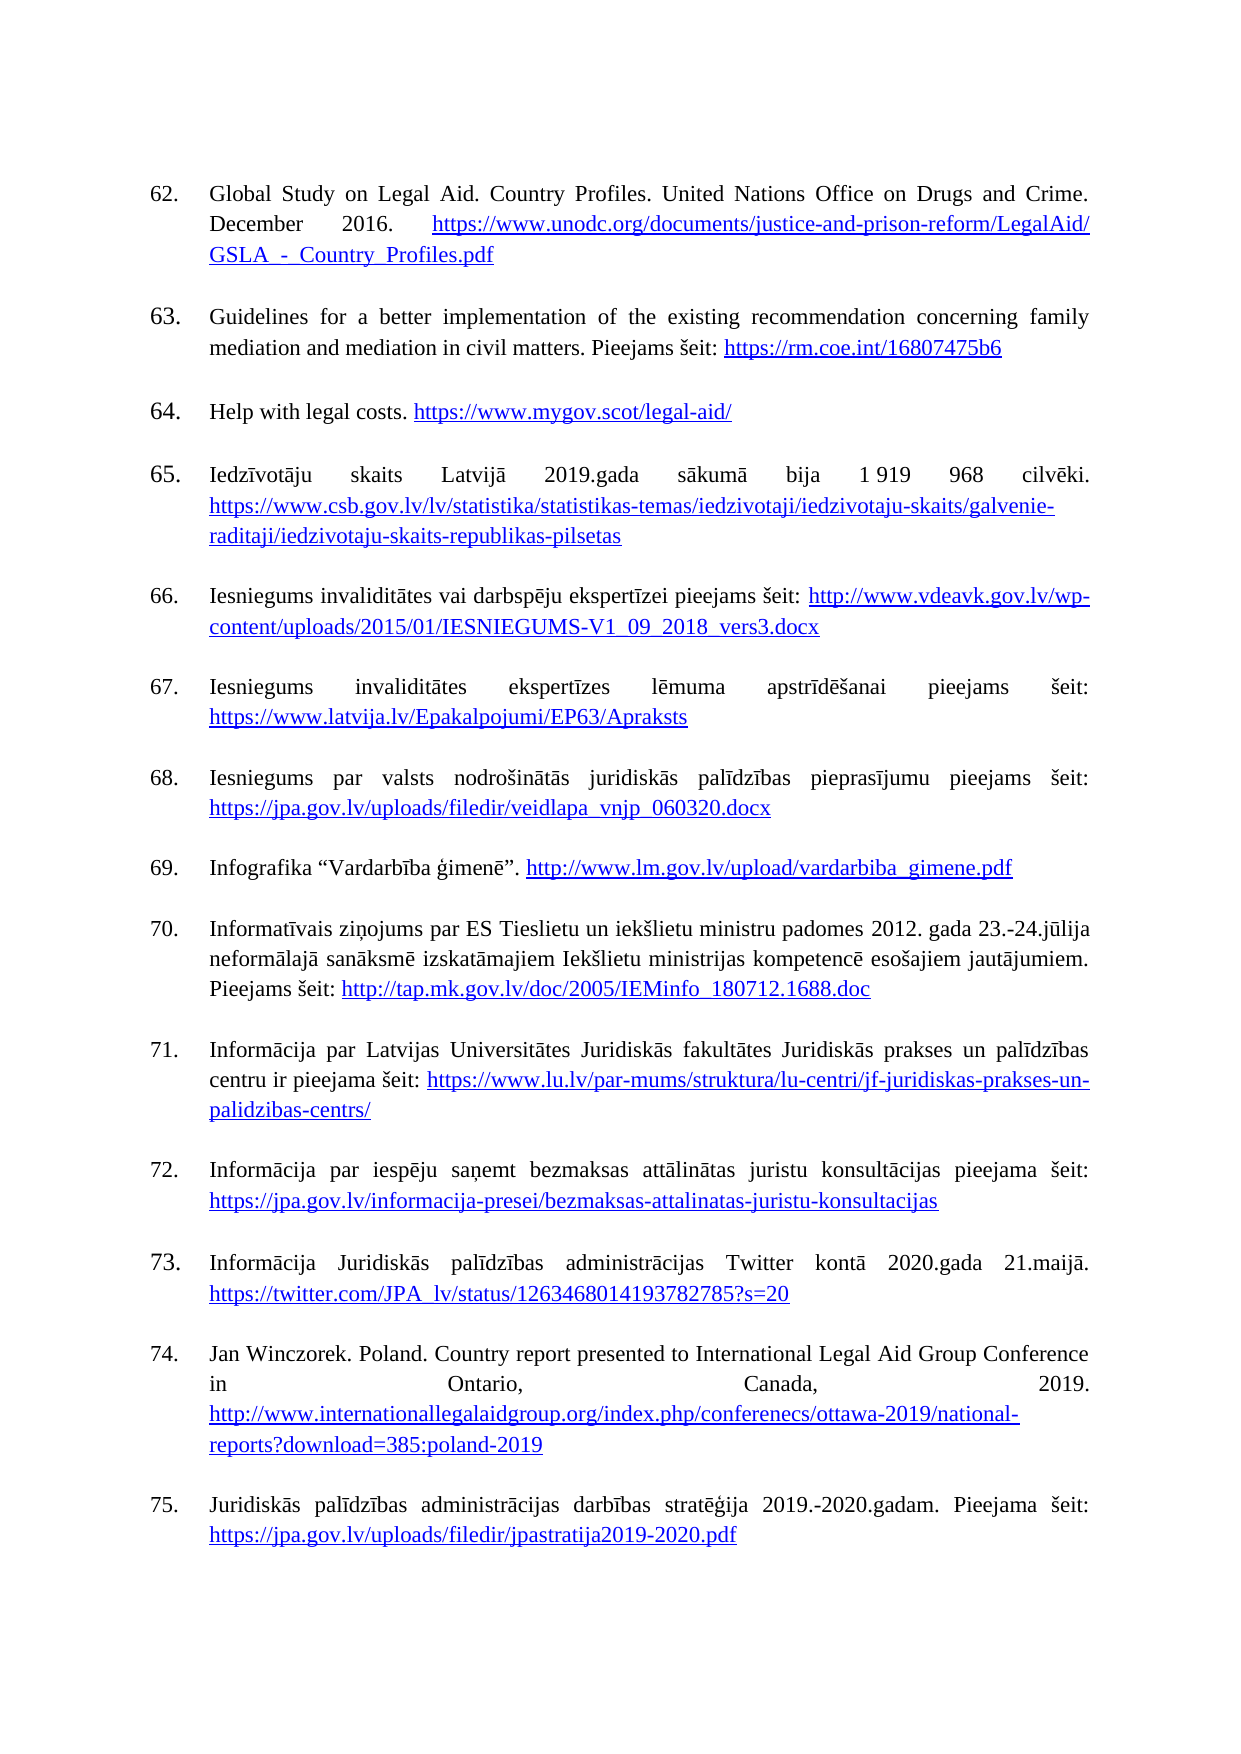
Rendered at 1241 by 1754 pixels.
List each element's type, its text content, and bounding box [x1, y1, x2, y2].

list Infografika “Vardarbība ģimenē”. http://www.lm.gov.lv/upload/vardarbiba_gimene.pdf [150, 854, 1090, 881]
list Informācija par Latvijas Universitātes Juridiskās fakultātes Juridiskās prakses un palīdzības centru ir pieejama šeit: https://www.lu.lv/par-mums/struktura/lu-centri/jf-juridiskas-prakses-un-palidzibas-centrs/ [150, 1036, 1090, 1122]
list Iesniegums par valsts nodrošinātās juridiskās palīdzības pieprasījumu pieejams šeit: https://jpa.gov.lv/uploads/filedir/veidlapa_vnjp_060320.docx [150, 764, 1090, 820]
list Iesniegums invaliditātes vai darbspēju ekspertīzei pieejams šeit: http://www.vdeavk.gov.lv/wp-content/uploads/2015/01/IESNIEGUMS-V1_09_2018_vers3.docx [150, 582, 1090, 639]
list Jan Winczorek. Poland. Country report presented to International Legal Aid Group Conference in Ontario, Canada, 2019. http://www.internationallegalaidgroup.org/index.php/conferenecs/ottawa-2019/national-reports?download=385:poland-2019 [150, 1340, 1090, 1457]
list Informācija Juridiskās palīdzības administrācijas Twitter kontā 2020.gada 21.maijā. https://twitter.com/JPA_lv/status/1263468014193782785?s=20 [150, 1247, 1090, 1306]
list Help with legal costs. https://www.mygov.scot/legal-aid/ [150, 396, 1090, 425]
list Informatīvais ziņojums par ES Tieslietu un iekšlietu ministru padomes 2012. gada 23.-24.jūlija neformālajā sanāksmē izskatāmajiem Iekšlietu ministrijas kompetencē esošajiem jautājumiem. Pieejams šeit: http://tap.mk.gov.lv/doc/2005/IEMinfo_180712.1688.doc [150, 915, 1090, 1002]
list Guidelines for a better implementation of the existing recommendation concerning family mediation and mediation in civil matters. Pieejams šeit: https://rm.coe.int/16807475b6 [150, 301, 1090, 360]
list Iesniegums invaliditātes ekspertīzes lēmuma apstrīdēšanai pieejams šeit: https://www.latvija.lv/Epakalpojumi/EP63/Apraksts [150, 673, 1090, 730]
list Iedzīvotāju skaits Latvijā 2019.gada sākumā bija 1 919 968 cilvēki. https://www.csb.gov.lv/lv/statistika/statistikas-temas/iedzivotaji/iedzivotaju-skaits/galvenie-raditaji/iedzivotaju-skaits-republikas-pilsetas [150, 459, 1090, 548]
list Global Study on Legal Aid. Country Profiles. United Nations Office on Drugs and Crime. December 2016. https://www.unodc.org/documents/justice-and-prison-reform/LegalAid/GSLA_-_Country_Profiles.pdf [150, 180, 1090, 267]
list Juridiskās palīdzības administrācijas darbības stratēģija 2019.-2020.gadam. Pieejama šeit: https://jpa.gov.lv/uploads/filedir/jpastratija2019-2020.pdf [150, 1491, 1090, 1548]
list Informācija par iespēju saņemt bezmaksas attālinātas juristu konsultācijas pieejama šeit: https://jpa.gov.lv/informacija-presei/bezmaksas-attalinatas-juristu-konsultacijas [150, 1156, 1090, 1213]
